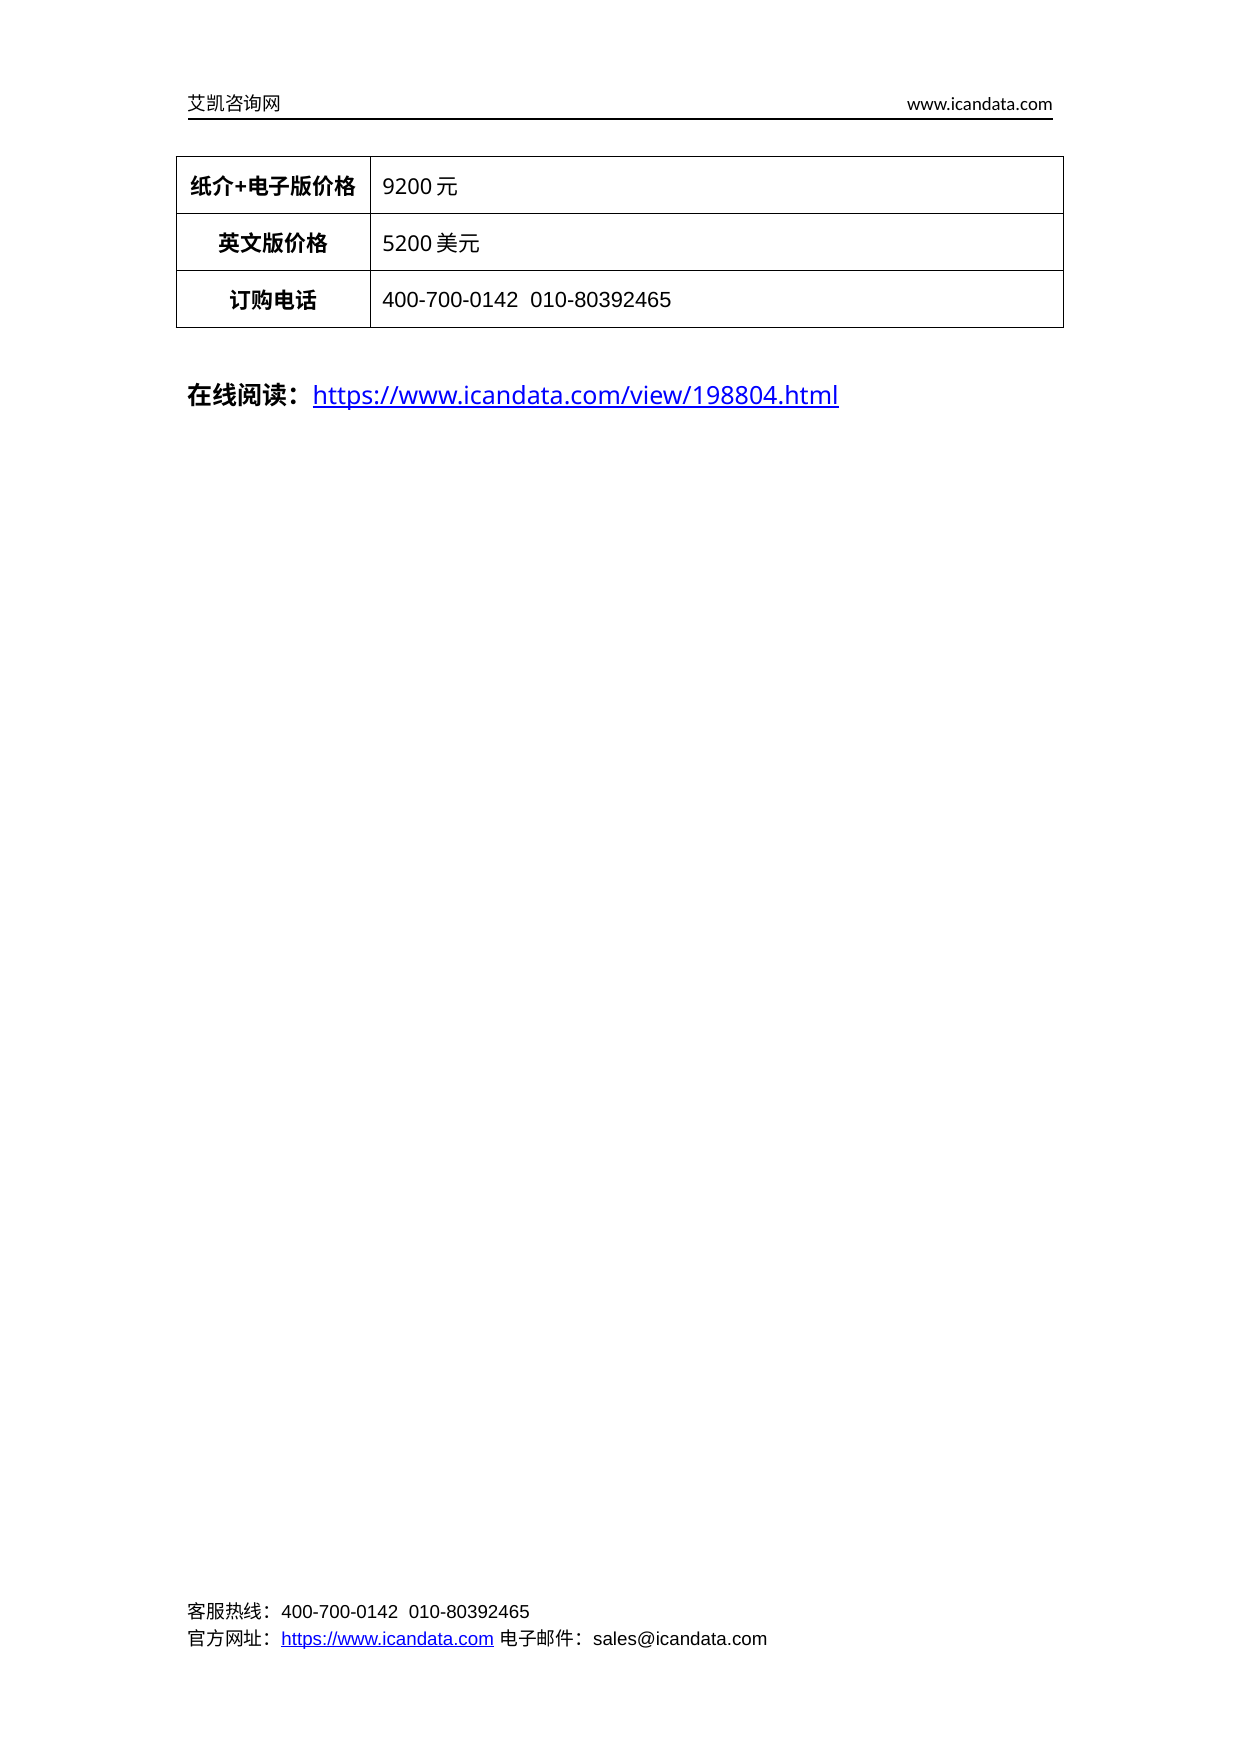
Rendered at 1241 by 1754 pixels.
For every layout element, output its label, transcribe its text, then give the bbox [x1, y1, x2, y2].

table_cell 400-700-0142 010-80392465 [371, 271, 1063, 327]
table_cell 9200元 [371, 157, 1063, 213]
table_cell 5200美元 [371, 214, 1063, 270]
table_cell 纸介+电子版价格 [177, 157, 370, 213]
table_cell 订购电话 [177, 271, 370, 327]
table_cell 英文版价格 [177, 214, 370, 270]
text 在线阅读：https://www.icandata.com/view/198804.html [187, 361, 1053, 426]
